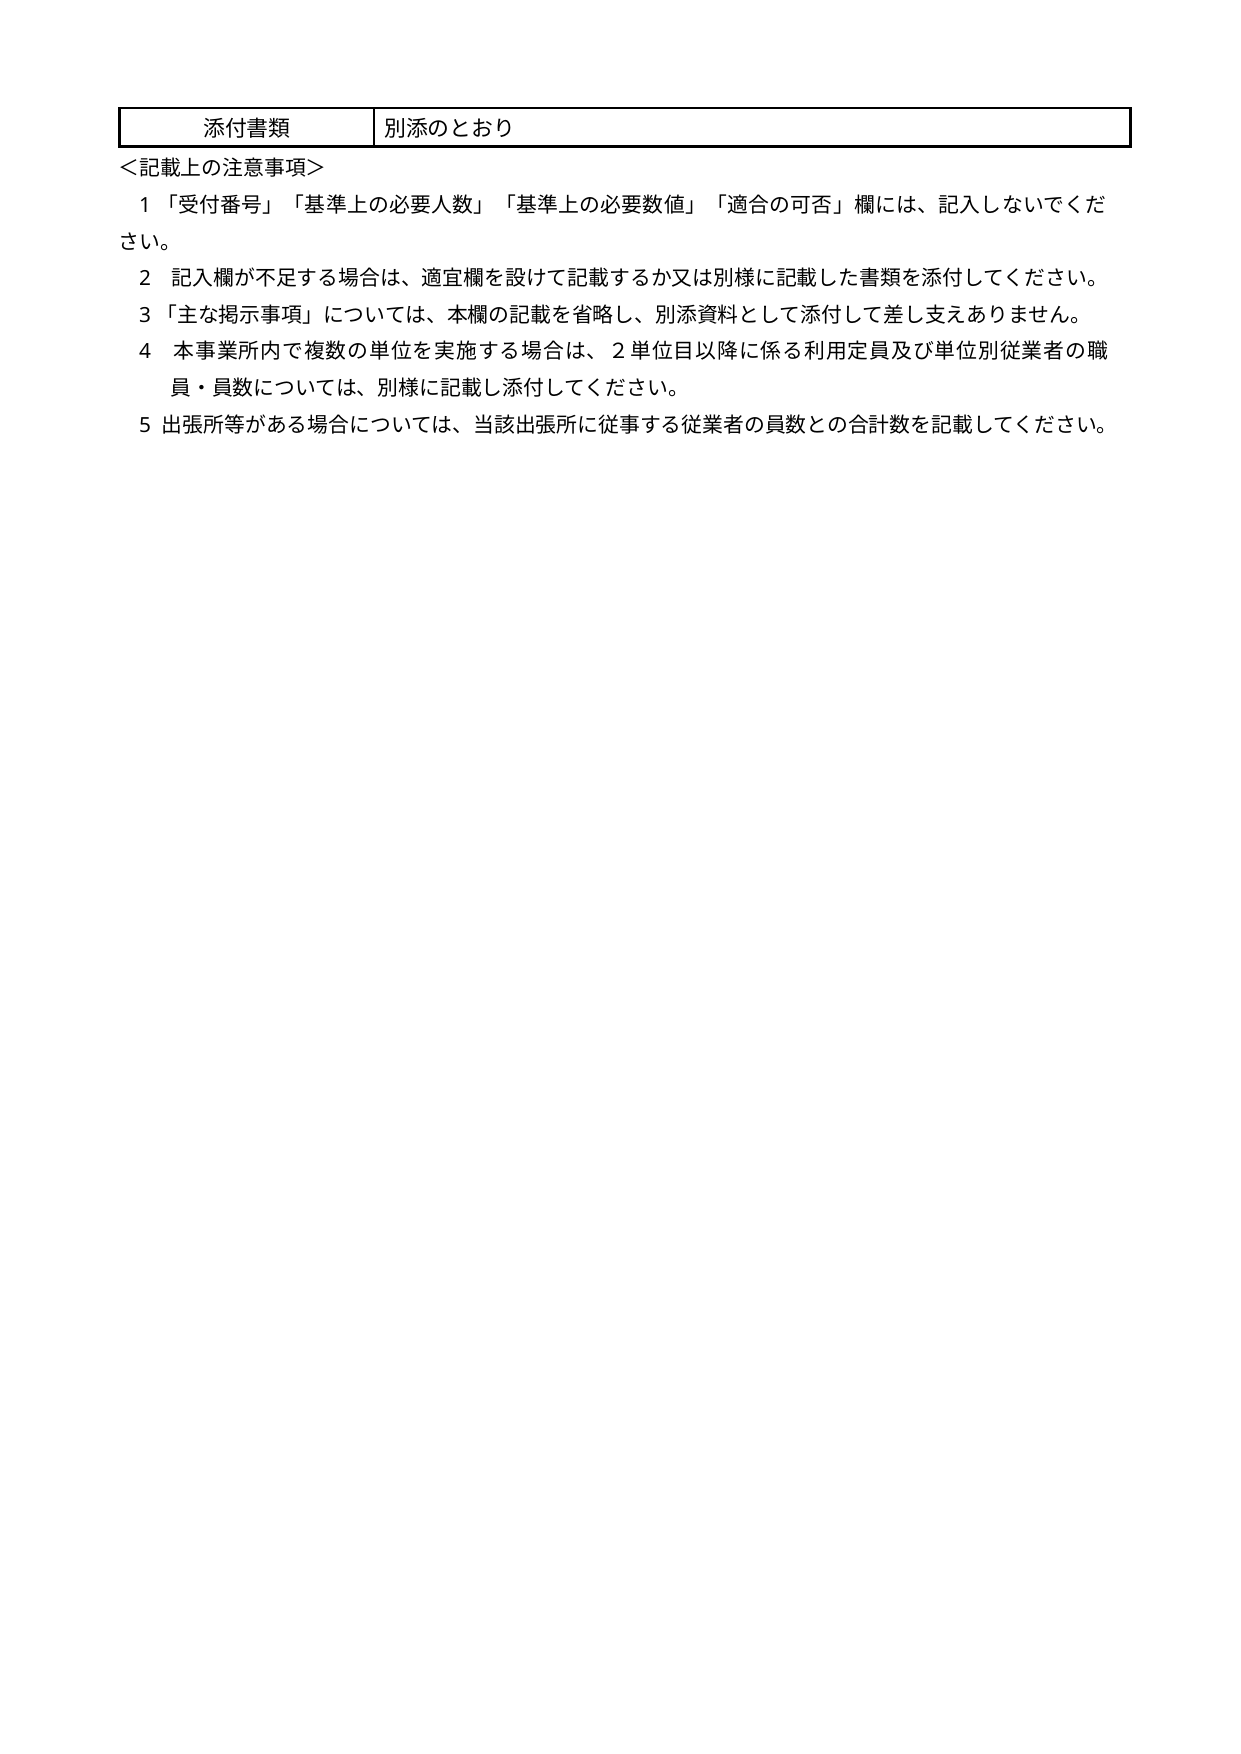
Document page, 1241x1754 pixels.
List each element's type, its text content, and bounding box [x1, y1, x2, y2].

text 3 「主な掲示事項」については、本欄の記載を省略し、別添資料として添付して差し支えありません。 [118, 295, 1108, 332]
table_cell 添付書類 [121, 109, 373, 145]
table_cell 別添のとおり [375, 109, 1129, 145]
text ＜記載上の注意事項＞ [118, 148, 1108, 185]
text 1 「受付番号」「基準上の必要人数」「基準上の必要数値」「適合の可否」欄には、記入しないでください。 [118, 185, 1108, 258]
text 2 記入欄が不足する場合は、適宜欄を設けて記載するか又は別様に記載した書類を添付してください。 [118, 258, 1108, 295]
text 5 出張所等がある場合については、当該出張所に従事する従業者の員数との合計数を記載してください。 [139, 405, 1108, 442]
text 4 本事業所内で複数の単位を実施する場合は、２単位目以降に係る利用定員及び単位別従業者の職員・員数については、別様に記載し添付してください。 [139, 332, 1108, 405]
